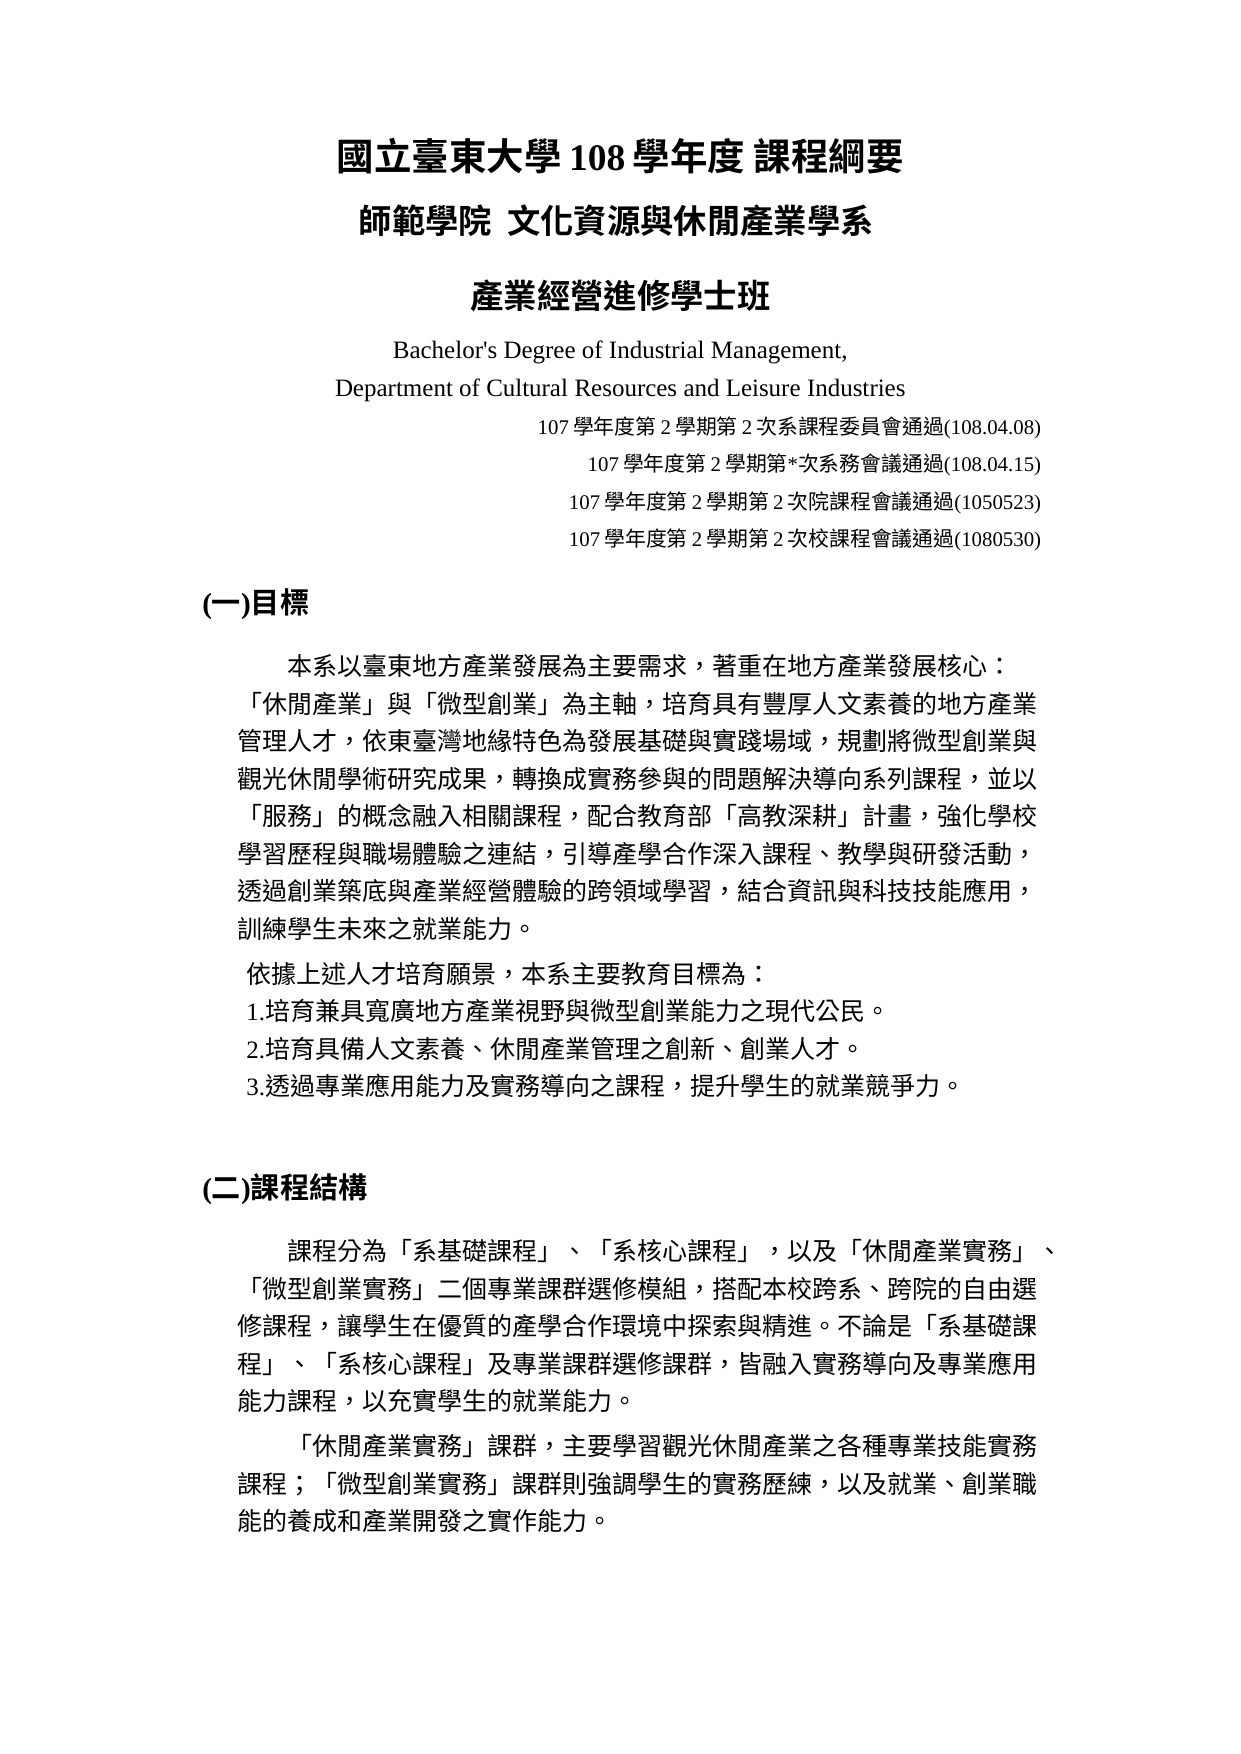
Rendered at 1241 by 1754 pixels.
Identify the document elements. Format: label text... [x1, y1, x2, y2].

list 本系以臺東地方產業發展為主要需求，著重在地方產業發展核心：「休閒產業」與「微型創業」為主軸，培育具有豐厚人文素養的地方產業管理人才，依東臺灣地緣特色為發展基礎與實踐場域，規劃將微型創業與觀光休閒學術研究成果，轉換成實務參與的問題解決導向系列課程，並以「服務」的概念融入相關課程，配合教育部「高教深耕」計畫，強化學校學習歷程與職場體驗之連結，引導產學合作深入課程、教學與研發活動，透過創業築底與產業經營體驗的跨領域學習，結合資訊與科技技能應用，訓練學生未來之就業能力。 [237, 646, 1053, 946]
text 3.透過專業應用能力及實務導向之課程，提升學生的就業競爭力。 [246, 1066, 1053, 1104]
text 2.培育具備人文素養、休閒產業管理之創新、創業人才。 [246, 1029, 1053, 1066]
text 師範學院 文化資源與休閒產業學系 [179, 181, 1053, 256]
text 產業經營進修學士班 [187, 256, 1053, 331]
text Department of Cultural Resources and Leisure Industries [187, 369, 1053, 406]
text 國立臺東大學108學年度 課程綱要 [187, 127, 1053, 181]
list (二)課程結構 [202, 1149, 1053, 1224]
text 1.培育兼具寬廣地方產業視野與微型創業能力之現代公民。 [246, 991, 1053, 1029]
list (一)目標 [202, 564, 1053, 639]
text 107學年度第2學期第*次系務會議通過(108.04.15) [187, 444, 1041, 481]
list 107學年度第2學期第2次院課程會議通過(1050523) [279, 481, 1041, 519]
text Bachelor's Degree of Industrial Management, [187, 331, 1053, 369]
list 「休閒產業實務」課群，主要學習觀光休閒產業之各種專業技能實務課程；「微型創業實務」課群則強調學生的實務歷練，以及就業、創業職能的養成和產業開發之實作能力。 [237, 1426, 1053, 1539]
text 依據上述人才培育願景，本系主要教育目標為： [187, 954, 1053, 991]
list 107學年度第2學期第2次系課程委員會通過(108.04.08) [279, 406, 1041, 444]
list 107學年度第2學期第2次校課程會議通過(1080530) [279, 519, 1041, 556]
list 課程分為「系基礎課程」、「系核心課程」，以及「休閒產業實務」、「微型創業實務」二個專業課群選修模組，搭配本校跨系、跨院的自由選修課程，讓學生在優質的產學合作環境中探索與精進。不論是「系基礎課程」、「系核心課程」及專業課群選修課群，皆融入實務導向及專業應用能力課程，以充實學生的就業能力。 [237, 1231, 1053, 1419]
